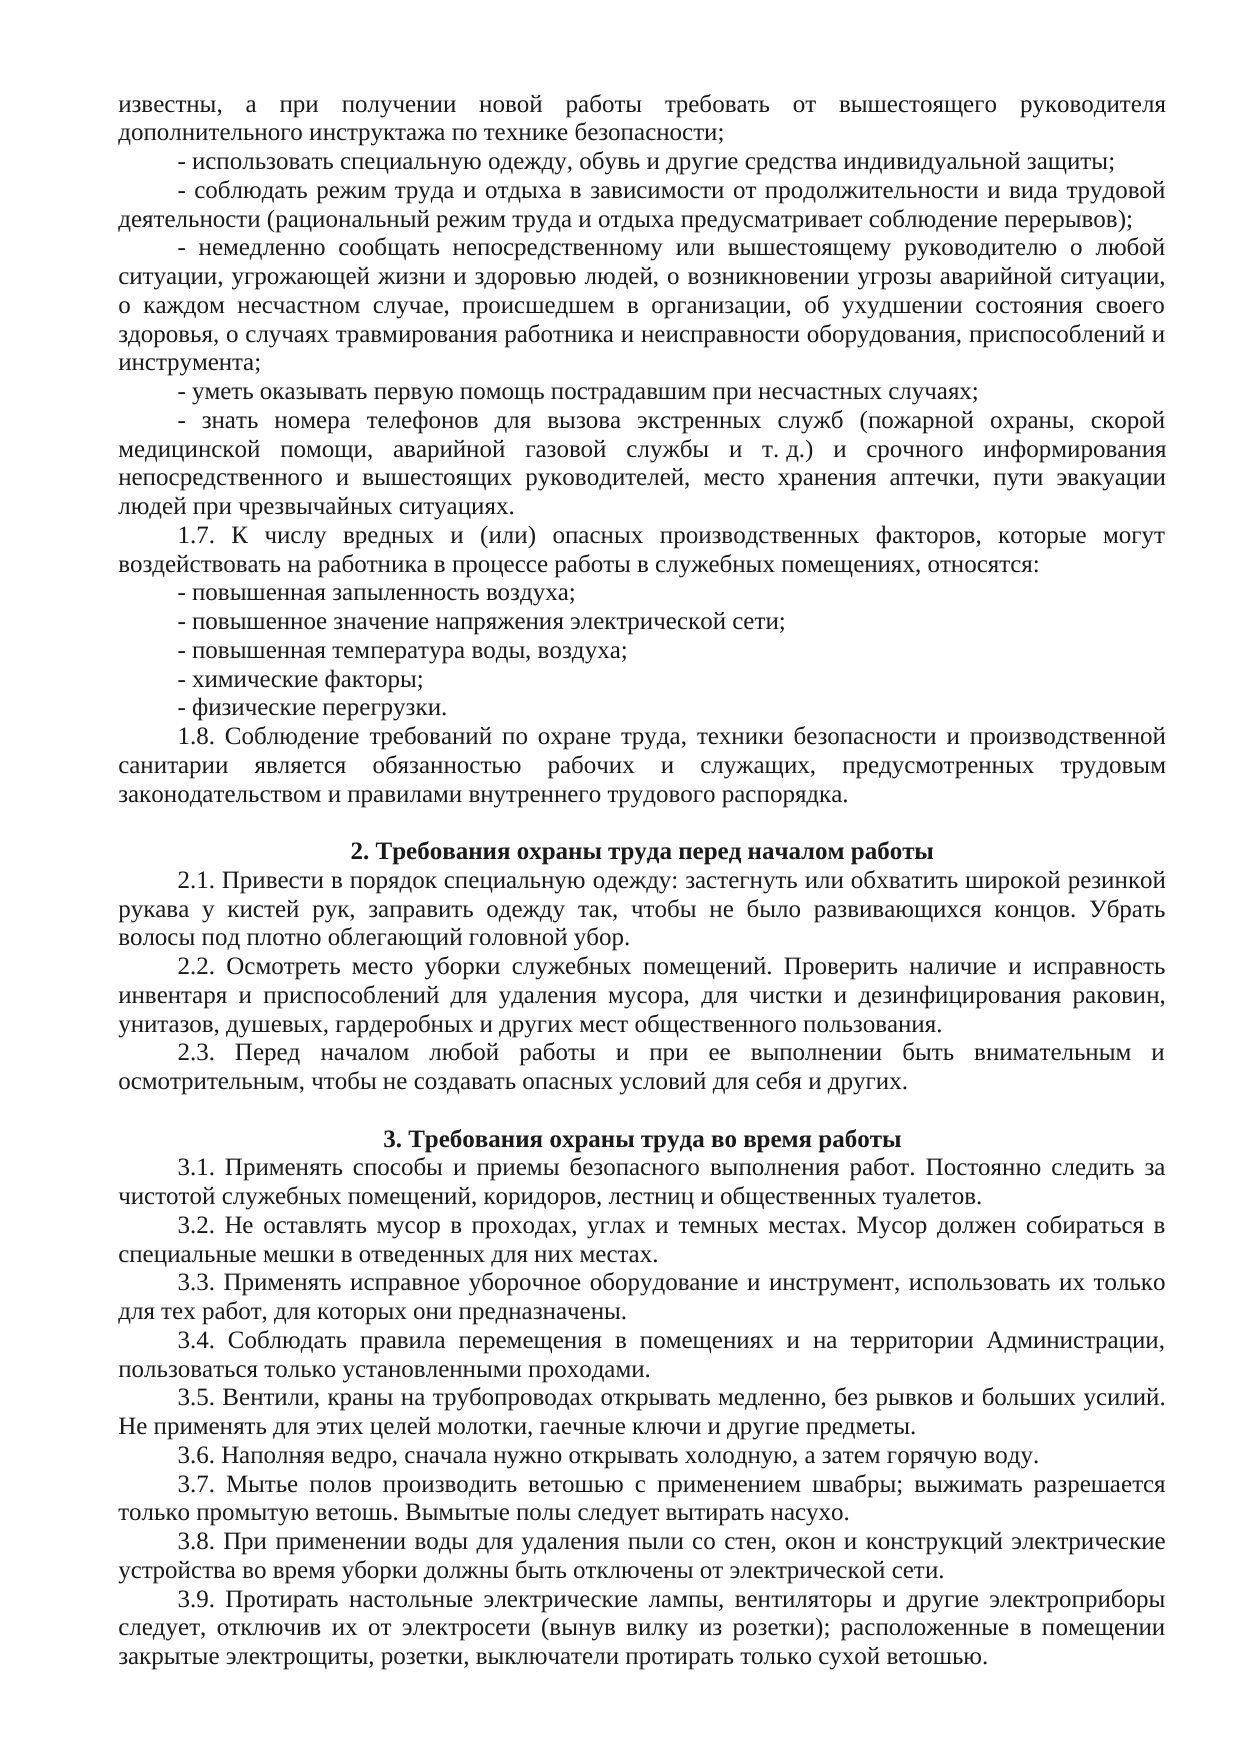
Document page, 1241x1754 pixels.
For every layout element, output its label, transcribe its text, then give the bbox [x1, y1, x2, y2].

text - физические перегрузки. [118, 692, 1167, 721]
text 1.8. Соблюдение требований по охране труда, техники безопасности и производственной санитарии является обязанностью рабочих и служащих, предусмотренных трудовым законодательством и правилами внутреннего трудового распорядка. [118, 721, 1167, 807]
text 3.9. Протирать настольные электрические лампы, вентиляторы и другие электроприборы следует, отключив их от электросети (вынув вилку из розетки); расположенные в помещении закрытые электрощиты, розетки, выключатели протирать только сухой ветошью. [118, 1584, 1167, 1670]
text - повышенная температура воды, воздуха; [118, 635, 1167, 664]
text 3.3. Применять исправное уборочное оборудование и инструмент, использовать их только для тех работ, для которых они предназначены. [118, 1267, 1167, 1325]
text - немедленно сообщать непосредственному или вышестоящему руководителю о любой ситуации, угрожающей жизни и здоровью людей, о возникновении угрозы аварийной ситуации, о каждом несчастном случае, происшедшем в организации, об ухудшении состояния своего здоровья, о случаях травмирования работника и неисправности оборудования, приспособлений и инструмента; [118, 232, 1167, 376]
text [118, 89, 1167, 146]
text 3.2. Не оставлять мусор в проходах, углах и темных местах. Мусор должен собираться в специальные мешки в отведенных для них местах. [118, 1210, 1167, 1267]
text 3.6. Наполняя ведро, сначала нужно открывать холодную, а затем горячую воду. [118, 1440, 1167, 1469]
text - использовать специальную одежду, обувь и другие средства индивидуальной защиты; [118, 146, 1167, 175]
text 2.2. Осмотреть место уборки служебных помещений. Проверить наличие и исправность инвентаря и приспособлений для удаления мусора, для чистки и дезинфицирования раковин, унитазов, душевых, гардеробных и других мест общественного пользования. [118, 951, 1167, 1037]
text 3. Требования охраны труда во время работы [118, 1124, 1167, 1152]
text 1.7. К числу вредных и (или) опасных производственных факторов, которые могут воздействовать на работника в процессе работы в служебных помещениях, относятся: [118, 520, 1167, 577]
text 2. Требования охраны труда перед началом работы [118, 836, 1167, 865]
text 3.1. Применять способы и приемы безопасного выполнения работ. Постоянно следить за чистотой служебных помещений, коридоров, лестниц и общественных туалетов. [118, 1152, 1167, 1210]
text 3.8. При применении воды для удаления пыли со стен, окон и конструкций электрические устройства во время уборки должны быть отключены от электрической сети. [118, 1526, 1167, 1584]
text - уметь оказывать первую помощь пострадавшим при несчастных случаях; [118, 376, 1167, 405]
text 2.1. Привести в порядок специальную одежду: застегнуть или обхватить широкой резинкой рукава у кистей рук, заправить одежду так, чтобы не было развивающихся концов. Убрать волосы под плотно облегающий головной убор. [118, 865, 1167, 951]
text - соблюдать режим труда и отдыха в зависимости от продолжительности и вида трудовой деятельности (рациональный режим труда и отдыха предусматривает соблюдение перерывов); [118, 175, 1167, 232]
text - повышенное значение напряжения электрической сети; [118, 606, 1167, 635]
text - повышенная запыленность воздуха; [118, 577, 1167, 606]
text 3.4. Соблюдать правила перемещения в помещениях и на территории Администрации, пользоваться только установленными проходами. [118, 1325, 1167, 1382]
text 3.7. Мытье полов производить ветошью с применением швабры; выжимать разрешается только промытую ветошь. Вымытые полы следует вытирать насухо. [118, 1469, 1167, 1526]
text 2.3. Перед началом любой работы и при ее выполнении быть внимательным и осмотрительным, чтобы не создавать опасных условий для себя и других. [118, 1037, 1167, 1095]
text - химические факторы; [118, 664, 1167, 692]
text 3.5. Вентили, краны на трубопроводах открывать медленно, без рывков и больших усилий. Не применять для этих целей молотки, гаечные ключи и другие предметы. [118, 1382, 1167, 1440]
text - знать номера телефонов для вызова экстренных служб (пожарной охраны, скорой медицинской помощи, аварийной газовой службы и т. д.) и срочного информирования непосредственного и вышестоящих руководителей, место хранения аптечки, пути эвакуации людей при чрезвычайных ситуациях. [118, 405, 1167, 520]
